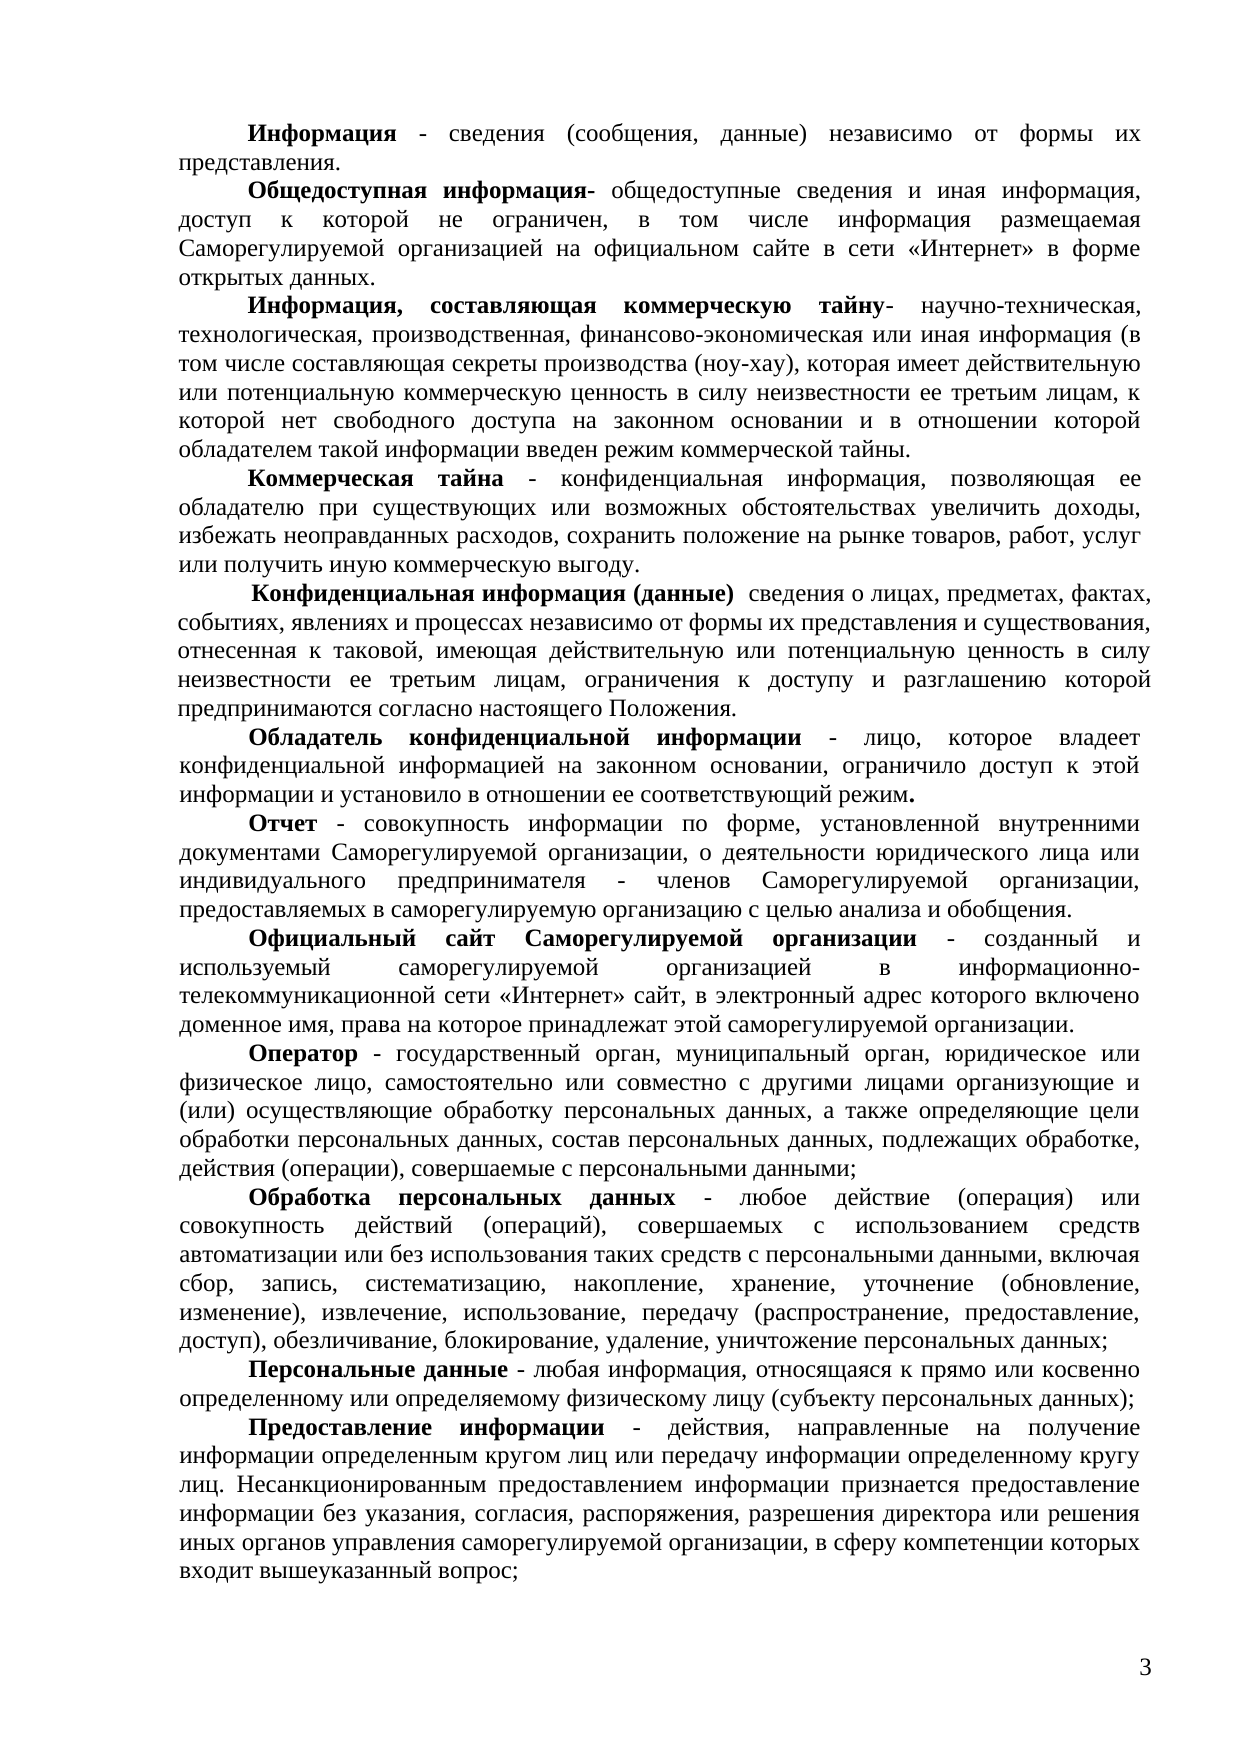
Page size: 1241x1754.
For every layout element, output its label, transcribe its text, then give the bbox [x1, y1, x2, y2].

text Коммерческая тайна - конфиденциальная информация, позволяющая ее обладателю при существующих или возможных обстоятельствах увеличить доходы, избежать неоправданных расходов, сохранить положение на рынке товаров, работ, услуг или получить иную коммерческую выгоду. [178, 463, 1142, 578]
text Предоставление информации - действия, направленные на получение информации определенным кругом лиц или передачу информации определенному кругу лиц. Несанкционированным предоставлением информации признается предоставление информации без указания, согласия, распоряжения, разрешения директора или решения иных органов управления саморегулируемой организации, в сферу компетенции которых входит вышеуказанный вопрос; [179, 1412, 1141, 1584]
text Персональные данные - любая информация, относящаяся к прямо или косвенно определенному или определяемому физическому лицу (субъекту персональных данных); [179, 1354, 1141, 1412]
text Информация - сведения (сообщения, данные) независимо от формы их представления. [178, 118, 1142, 176]
text Обладатель конфиденциальной информации - лицо, которое владеет конфиденциальной информацией на законном основании, ограничило доступ к этой информации и установило в отношении ее соответствующий режим. [179, 722, 1141, 808]
text Отчет - совокупность информации по форме, установленной внутренними документами Саморегулируемой организации, о деятельности юридического лица или индивидуального предпринимателя - членов Саморегулируемой организации, предоставляемых в саморегулируемую организацию с целью анализа и обобщения. [179, 808, 1141, 923]
text Оператор - государственный орган, муниципальный орган, юридическое или физическое лицо, самостоятельно или совместно с другими лицами организующие и (или) осуществляющие обработку персональных данных, а также определяющие цели обработки персональных данных, состав персональных данных, подлежащих обработке, действия (операции), совершаемые с персональными данными; [179, 1038, 1141, 1182]
text Информация, составляющая коммерческую тайну- научно-техническая, технологическая, производственная, финансово-экономическая или иная информация (в том числе составляющая секреты производства (ноу-хау), которая имеет действительную или потенциальную коммерческую ценность в силу неизвестности ее третьим лицам, к которой нет свободного доступа на законном основании и в отношении которой обладателем такой информации введен режим коммерческой тайны. [178, 291, 1142, 463]
text Конфиденциальная информация (данные) сведения о лицах, предметах, фактах, событиях, явлениях и процессах независимо от формы их представления и существования, отнесенная к таковой, имеющая действительную или потенциальную ценность в силу неизвестности ее третьим лицам, ограничения к доступу и разглашению которой предпринимаются согласно настоящего Положения. [177, 578, 1152, 722]
text Официальный сайт Саморегулируемой организации - созданный и используемый саморегулируемой организацией в информационно-телекоммуникационной сети «Интернет» сайт, в электронный адрес которого включено доменное имя, права на которое принадлежат этой саморегулируемой организации. [179, 923, 1141, 1038]
text Обработка персональных данных - любое действие (операция) или совокупность действий (операций), совершаемых с использованием средств автоматизации или без использования таких средств с персональными данными, включая сбор, запись, систематизацию, накопление, хранение, уточнение (обновление, изменение), извлечение, использование, передачу (распространение, предоставление, доступ), обезличивание, блокирование, удаление, уничтожение персональных данных; [179, 1182, 1141, 1354]
text Общедоступная информация- общедоступные сведения и иная информация, доступ к которой не ограничен, в том числе информация размещаемая Саморегулируемой организацией на официальном сайте в сети «Интернет» в форме открытых данных. [178, 176, 1142, 291]
